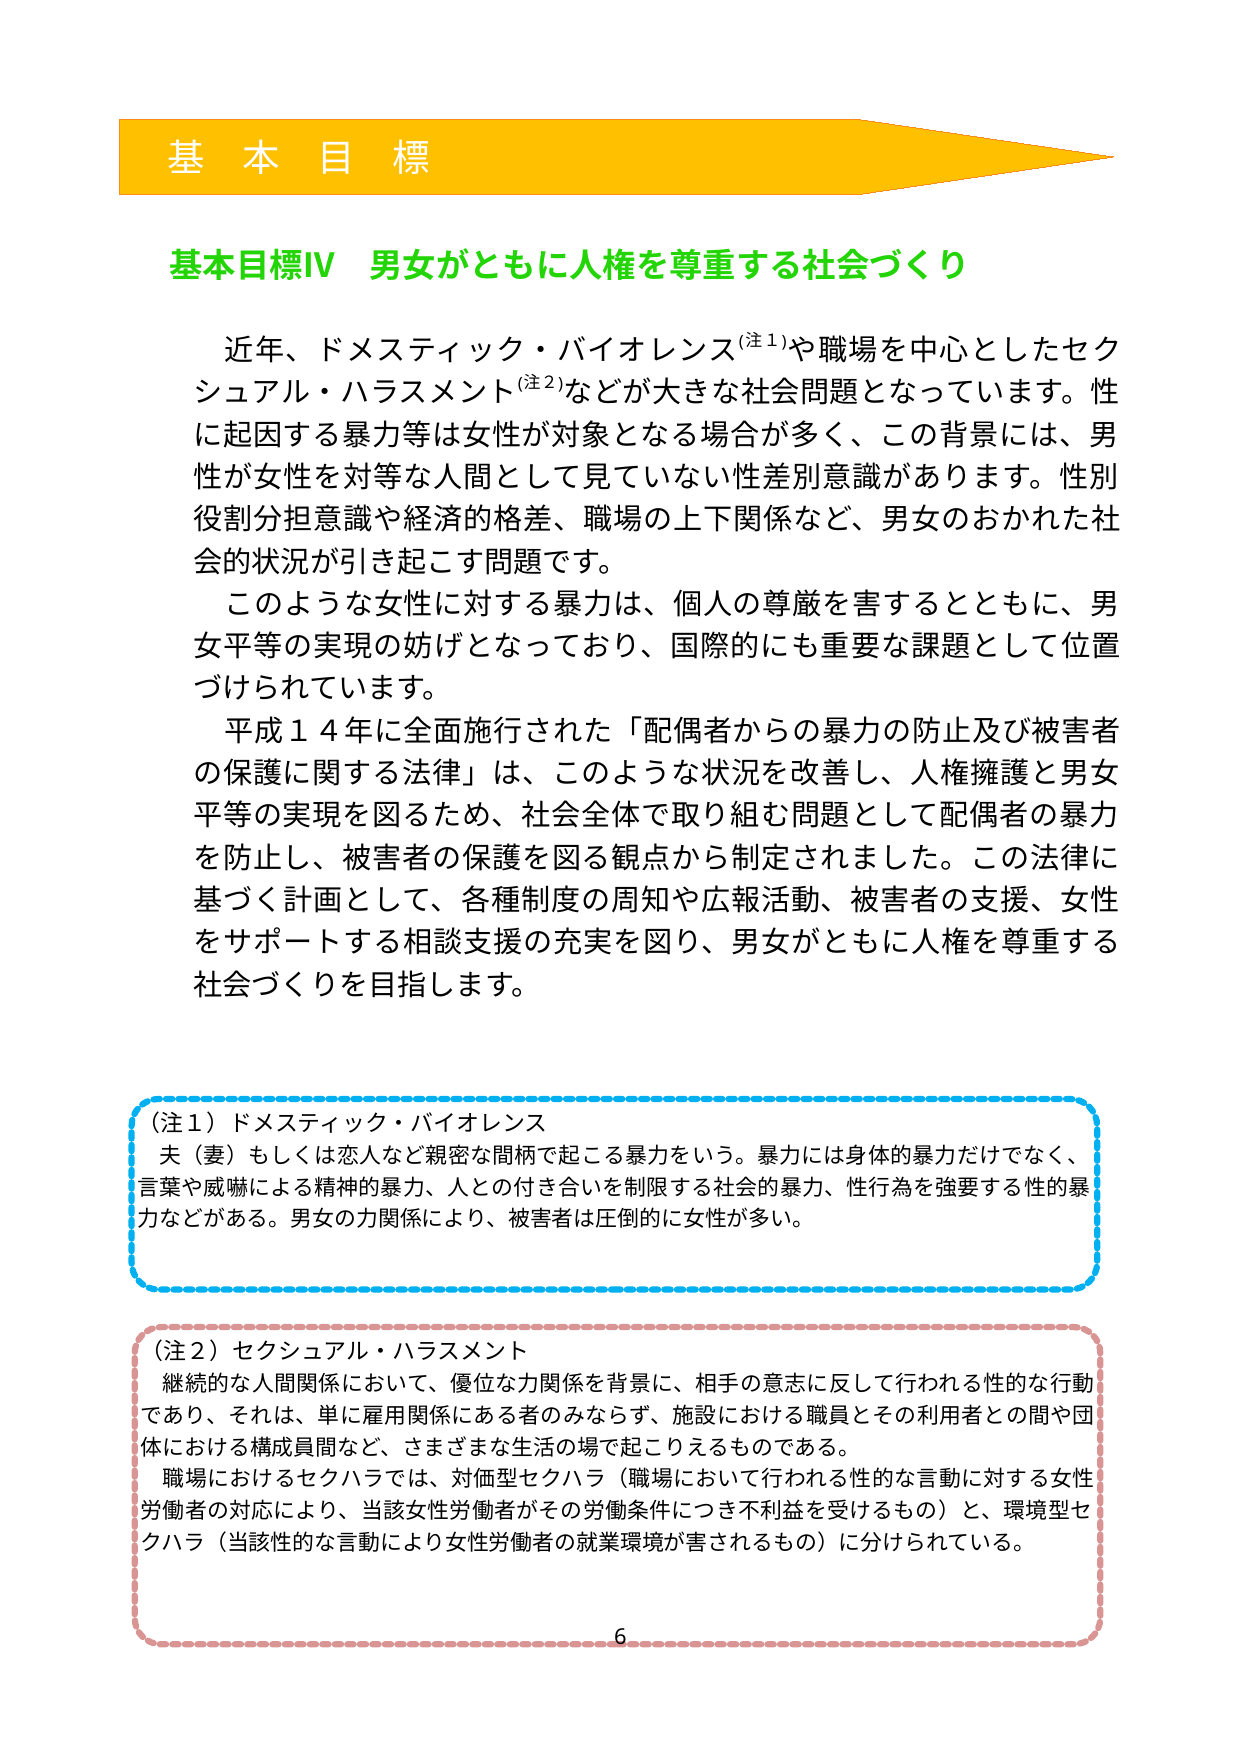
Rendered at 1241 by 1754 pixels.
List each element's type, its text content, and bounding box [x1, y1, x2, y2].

text 近年、ドメスティック・バイオレンス(注１)や職場を中心としたセクシュアル・ハラスメント(注２)などが大きな社会問題となっています。性に起因する暴力等は女性が対象となる場合が多く、この背景には、男性が女性を対等な人間として見ていない性差別意識があります。性別役割分担意識や経済的格差、職場の上下関係など、男女のおかれた社会的状況が引き起こす問題です。 [193, 326, 1121, 580]
text 基本目標Ⅳ 男女がともに人権を尊重する社会づくり [169, 238, 1121, 287]
text このような女性に対する暴力は、個人の尊厳を害するとともに、男女平等の実現の妨げとなっており、国際的にも重要な課題として位置づけられています。 [193, 580, 1121, 707]
text 平成１４年に全面施行された「配偶者からの暴力の防止及び被害者の保護に関する法律」は、このような状況を改善し、人権擁護と男女平等の実現を図るため、社会全体で取り組む問題として配偶者の暴力を防止し、被害者の保護を図る観点から制定されました。この法律に基づく計画として、各種制度の周知や広報活動、被害者の支援、女性をサポートする相談支援の充実を図り、男女がともに人権を尊重する社会づくりを目指します。 [193, 707, 1121, 1003]
